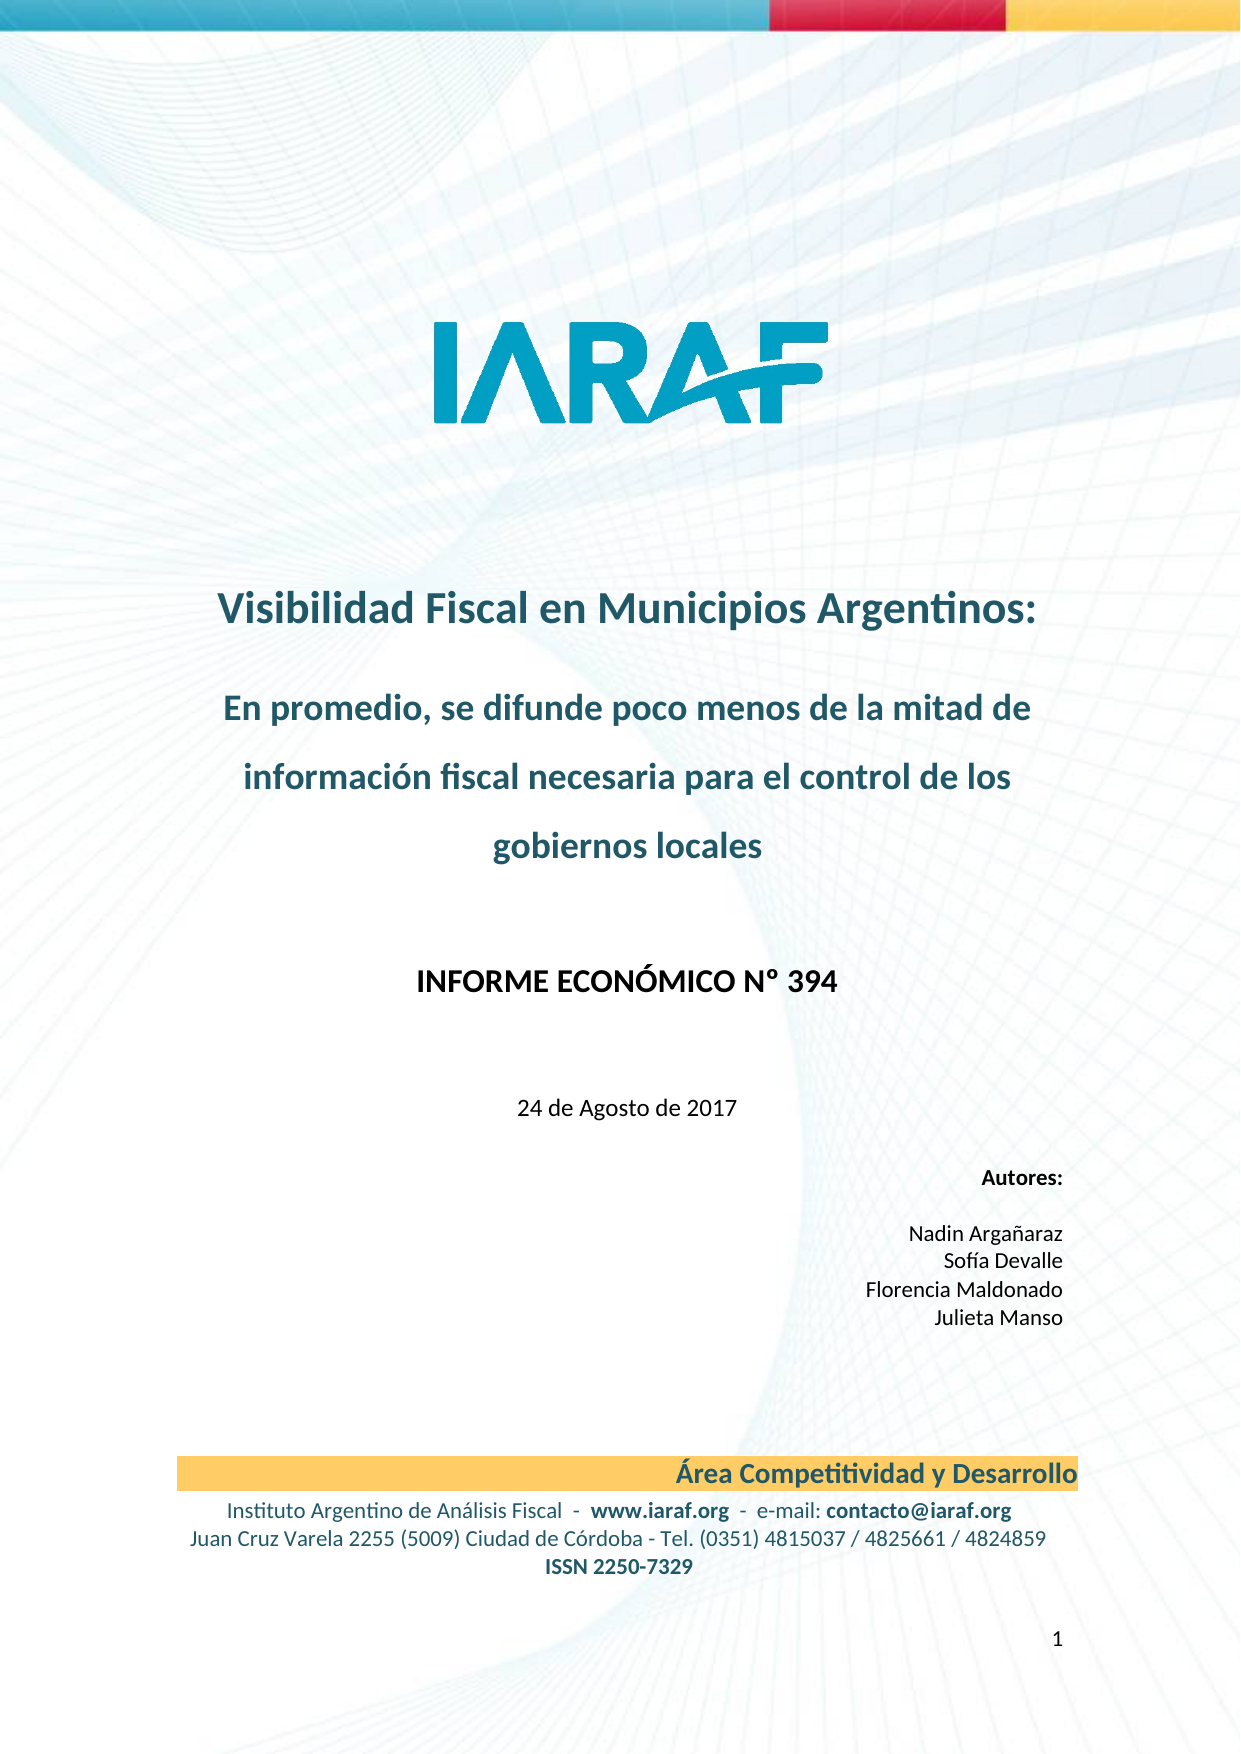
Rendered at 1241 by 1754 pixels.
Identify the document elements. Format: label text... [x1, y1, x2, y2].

text Julieta Manso [177, 1303, 1063, 1331]
text Sofía Devalle [177, 1247, 1063, 1275]
text ISSN 2250-7329 [175, 1552, 1063, 1581]
text Área Competitividad y Desarrollo [177, 1456, 1078, 1491]
text 24 de Agosto de 2017 [177, 1046, 1077, 1122]
text Florencia Maldonado [177, 1275, 1063, 1303]
picture [0, 0, 1241, 1754]
text Instituto Argentino de Análisis Fiscal - www.iaraf.org - e-mail: contacto@iaraf.org [175, 1496, 1063, 1524]
text Nadin Argañaraz [177, 1219, 1063, 1247]
text Autores: [177, 1163, 1063, 1191]
text En promedio, se difunde poco menos de la mitad de información fiscal necesaria para el control de los gobiernos locales [177, 684, 1078, 867]
text Juan Cruz Varela 2255 (5009) Ciudad de Córdoba - Tel. (0351) 4815037 / 4825661 / 4824859 [175, 1524, 1063, 1552]
text Visibilidad Fiscal en Municipios Argentinos: [177, 579, 1078, 635]
text INFORME ECONÓMICO Nº 394 [177, 960, 1077, 1001]
